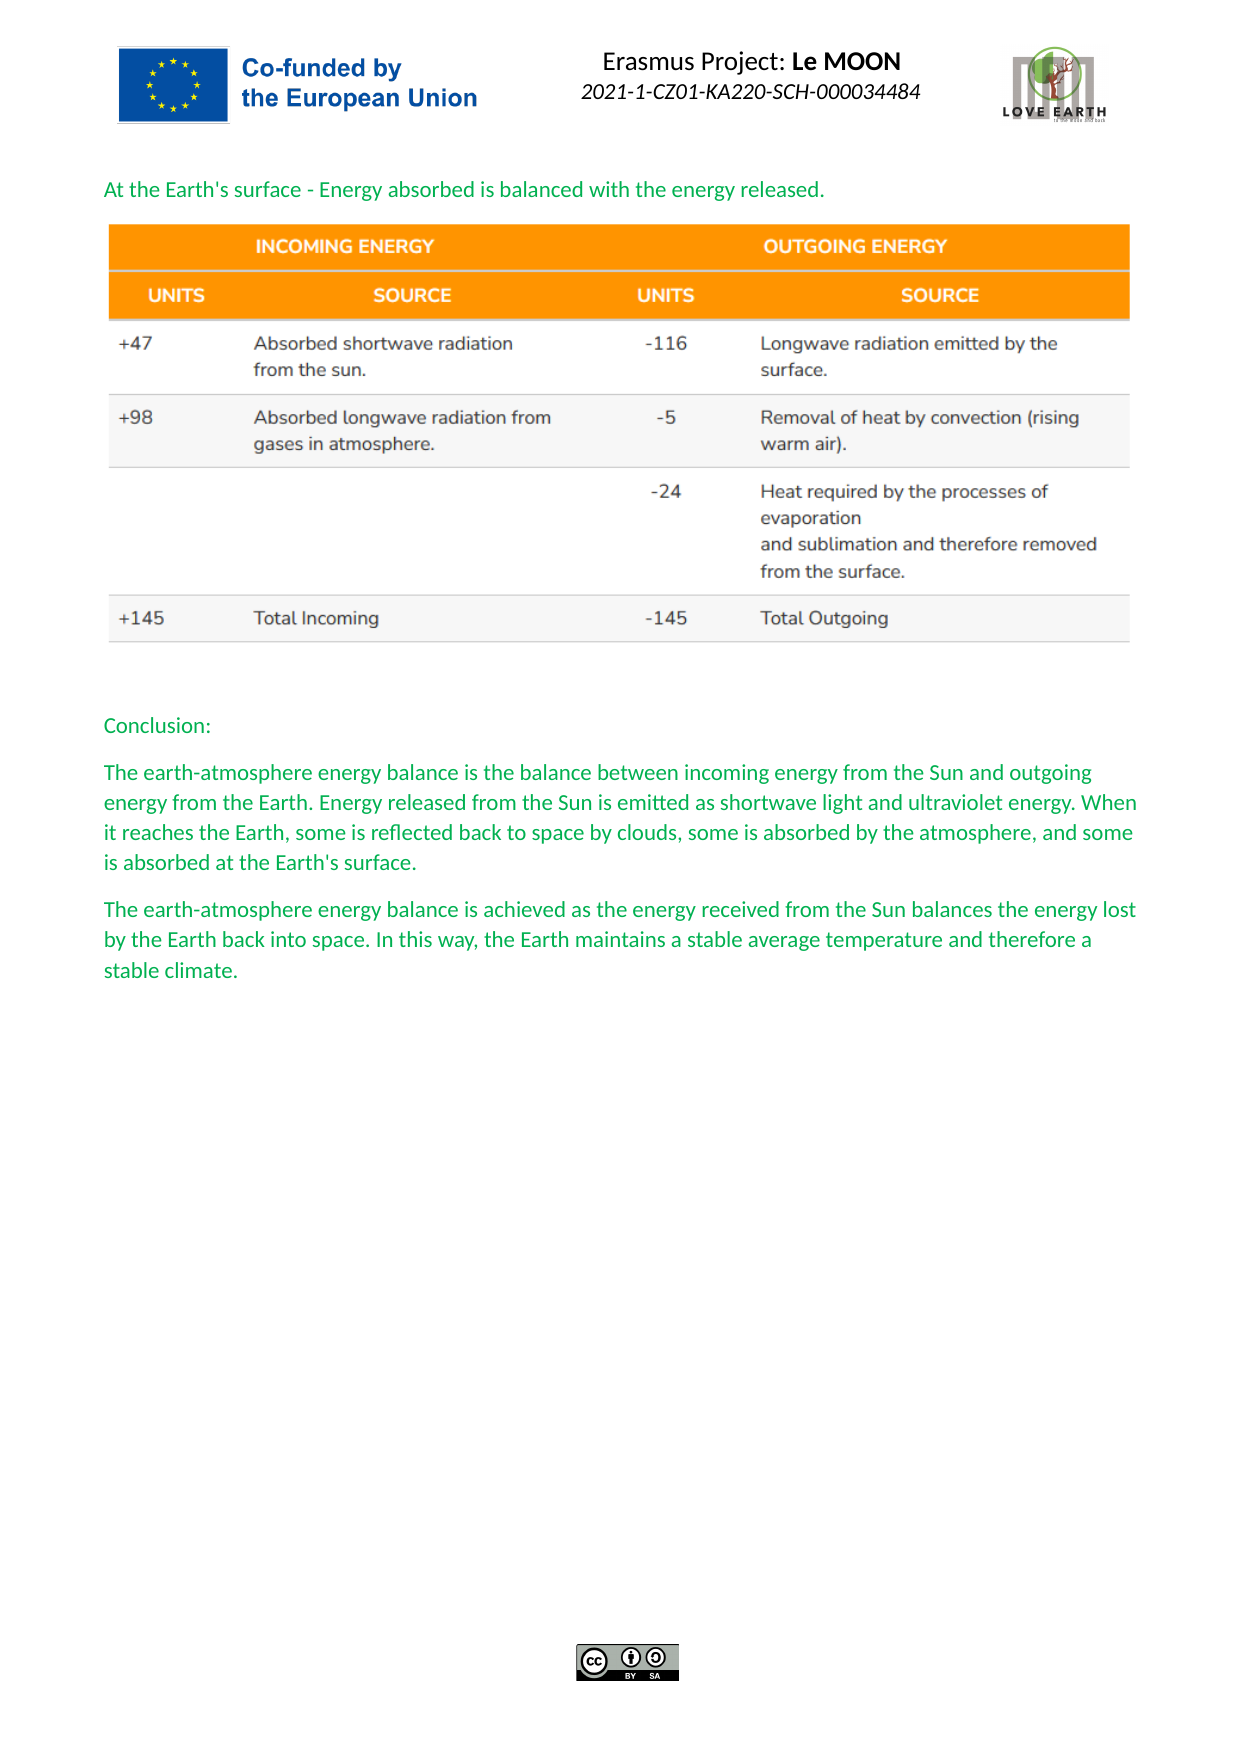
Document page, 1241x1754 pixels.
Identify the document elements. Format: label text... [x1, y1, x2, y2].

picture [114, 44, 504, 126]
text At the Earth's surface - Energy absorbed is balanced with the energy released. [103, 175, 1152, 203]
picture [1000, 44, 1109, 126]
text The earth-atmosphere energy balance is achieved as the energy received from the Sun balances the energy lost by the Earth back into space. In this way, the Earth maintains a stable average temperature and therefore a stable climate. [103, 895, 1152, 984]
text Conclusion: [103, 711, 1152, 739]
picture [576, 1644, 679, 1681]
text The earth-atmosphere energy balance is the balance between incoming energy from the Sun and outgoing energy from the Earth. Energy released from the Sun is emitted as shortwave light and ultraviolet energy. When it reaches the Earth, some is reflected back to space by clouds, some is absorbed by the atmosphere, and some is absorbed at the Earth's surface. [103, 758, 1152, 877]
picture [103, 222, 1137, 646]
